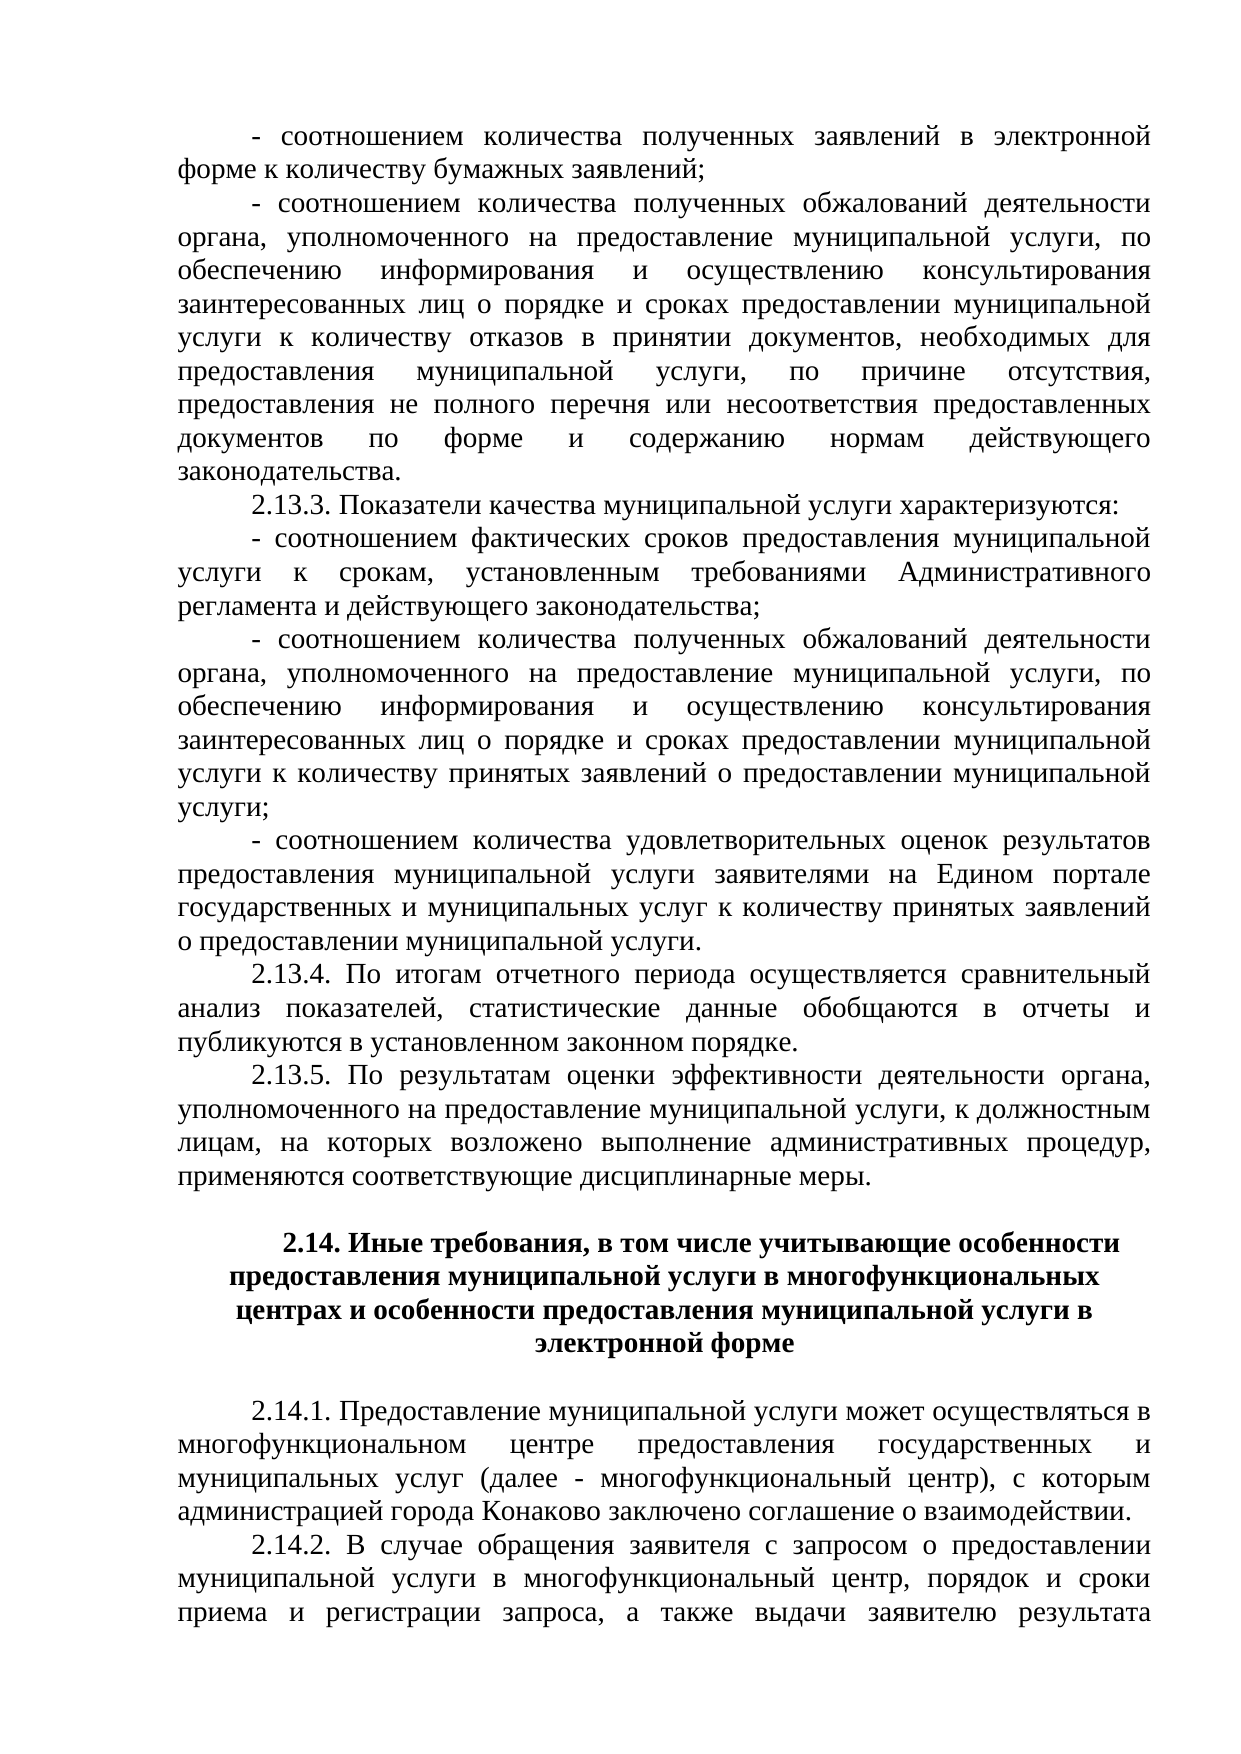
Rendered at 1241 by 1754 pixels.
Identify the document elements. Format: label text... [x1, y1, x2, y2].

list - соотношением количества полученных заявлений в электронной форме к количеству бумажных заявлений; [177, 118, 1152, 185]
subtitle 2.14. Иные требования, в том числе учитывающие особенности предоставления муниципальной услуги в многофункциональных центрах и особенности предоставления муниципальной услуги в электронной форме [177, 1225, 1152, 1359]
list - соотношением фактических сроков предоставления муниципальной услуги к срокам, установленным требованиями Административного регламента и действующего законодательства; [177, 521, 1152, 621]
list - соотношением количества полученных обжалований деятельности органа, уполномоченного на предоставление муниципальной услуги, по обеспечению информирования и осуществлению консультирования заинтересованных лиц о порядке и сроках предоставлении муниципальной услуги к количеству отказов в принятии документов, необходимых для предоставления муниципальной услуги, по причине отсутствия, предоставления не полного перечня или несоответствия предоставленных документов по форме и содержанию нормам действующего законодательства. [177, 185, 1152, 487]
list - соотношением количества полученных обжалований деятельности органа, уполномоченного на предоставление муниципальной услуги, по обеспечению информирования и осуществлению консультирования заинтересованных лиц о порядке и сроках предоставлении муниципальной услуги к количеству принятых заявлений о предоставлении муниципальной услуги; [177, 621, 1152, 822]
list 2.13.5. По результатам оценки эффективности деятельности органа, уполномоченного на предоставление муниципальной услуги, к должностным лицам, на которых возложено выполнение административных процедур, применяются соответствующие дисциплинарные меры. [177, 1057, 1152, 1191]
list - соотношением количества удовлетворительных оценок результатов предоставления муниципальной услуги заявителями на Едином портале государственных и муниципальных услуг к количеству принятых заявлений о предоставлении муниципальной услуги. [177, 822, 1152, 957]
text 2.14.1. Предоставление муниципальной услуги может осуществляться в многофункциональном центре предоставления государственных и муниципальных услуг (далее - многофункциональный центр), с которым администрацией города Конаково заключено соглашение о взаимодействии. [177, 1393, 1152, 1527]
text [177, 1527, 1152, 1627]
list 2.13.3. Показатели качества муниципальной услуги характеризуются: [177, 487, 1152, 521]
list 2.13.4. По итогам отчетного периода осуществляется сравнительный анализ показателей, статистические данные обобщаются в отчеты и публикуются в установленном законном порядке. [177, 957, 1152, 1057]
